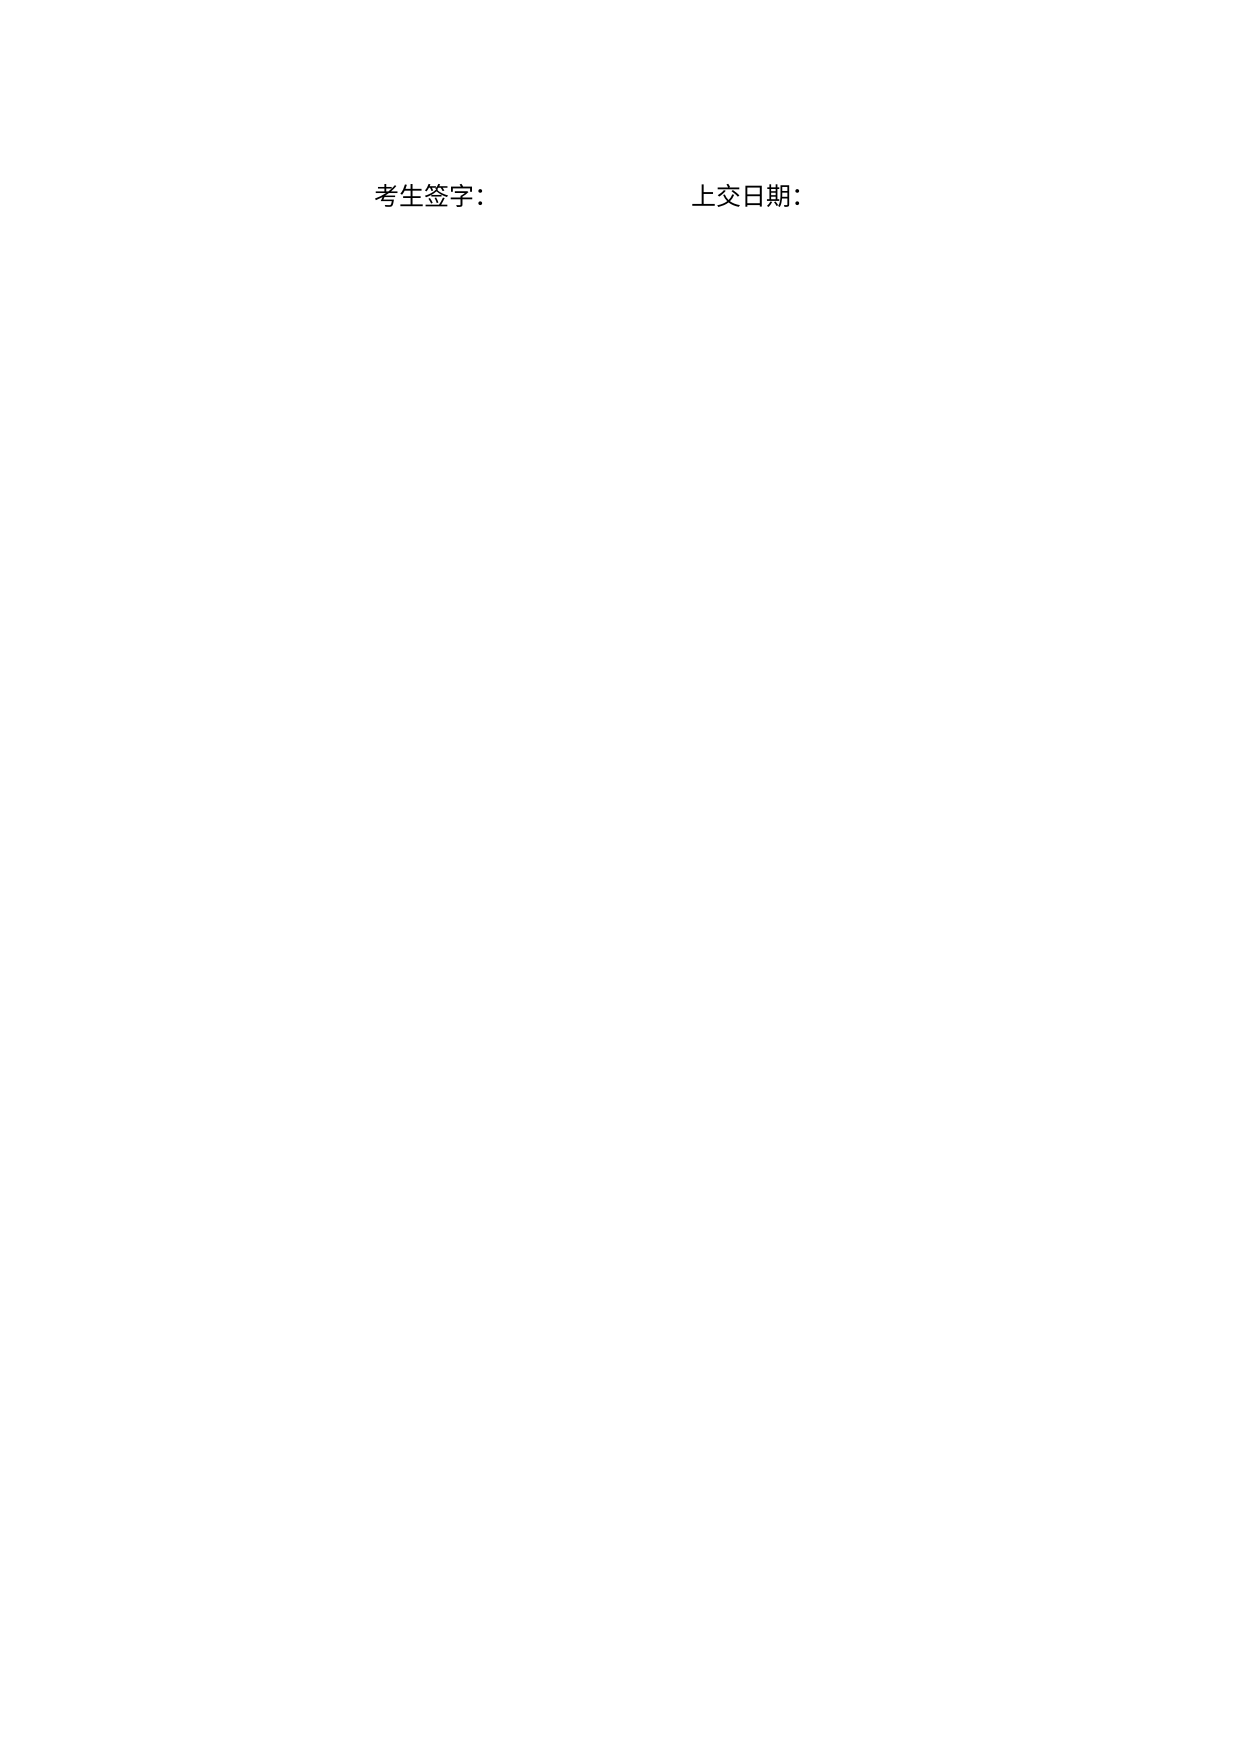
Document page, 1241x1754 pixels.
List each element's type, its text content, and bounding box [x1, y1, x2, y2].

text 考生签字： 上交日期： [187, 162, 1003, 227]
